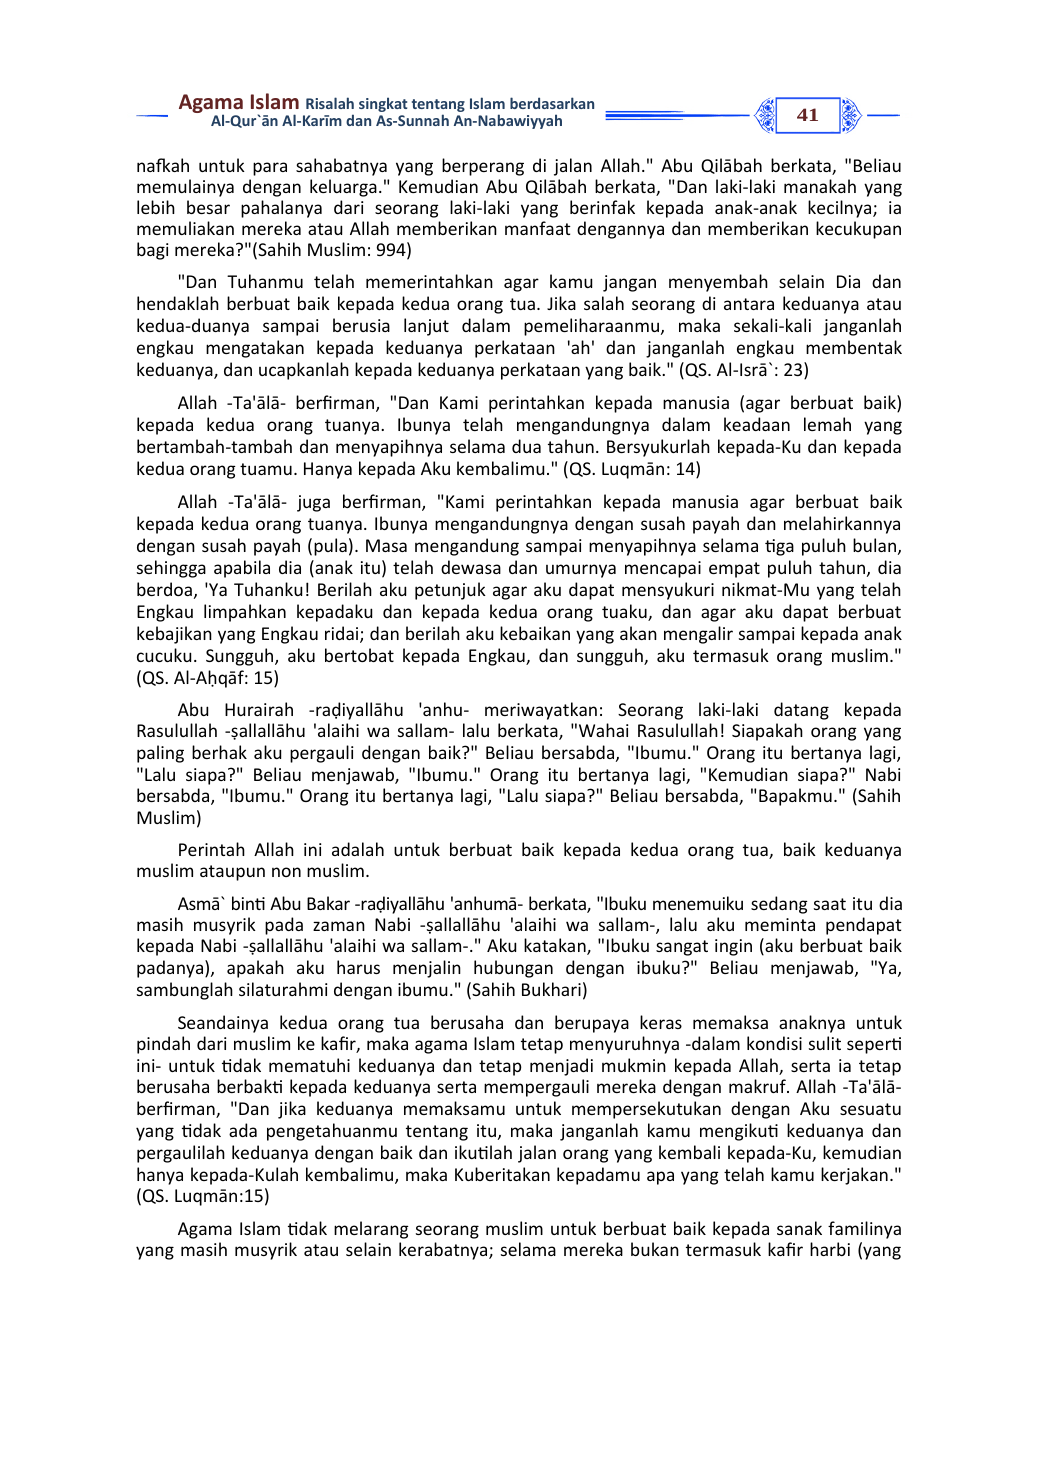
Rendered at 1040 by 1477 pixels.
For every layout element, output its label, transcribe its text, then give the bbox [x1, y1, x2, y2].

subtitle Seandainya kedua orang tua berusaha dan berupaya keras memaksa anaknya untuk pindah dari muslim ke kafir, maka agama Islam tetap menyuruhnya -dalam kondisi sulit seperti ini- untuk tidak mematuhi keduanya dan tetap menjadi mukmin kepada Allah, serta ia tetap berusaha berbakti kepada keduanya serta mempergauli mereka dengan makruf. Allah -Ta'ālā- berfirman, "Dan jika keduanya memaksamu untuk mempersekutukan dengan Aku sesuatu yang tidak ada pengetahuanmu tentang itu, maka janganlah kamu mengikuti keduanya dan pergaulilah keduanya dengan baik dan ikutilah jalan orang yang kembali kepada-Ku, kemudian hanya kepada-Kulah kembalimu, maka Kuberitakan kepadamu apa yang telah kamu kerjakan." (QS. Luqmān:15) [136, 1012, 903, 1208]
subtitle Allah -Ta'ālā- juga berfirman, "Kami perintahkan kepada manusia agar berbuat baik kepada kedua orang tuanya. Ibunya mengandungnya dengan susah payah dan melahirkannya dengan susah payah (pula). Masa mengandung sampai menyapihnya selama tiga puluh bulan, sehingga apabila dia (anak itu) telah dewasa dan umurnya mencapai empat puluh tahun, dia berdoa, 'Ya Tuhanku! Berilah aku petunjuk agar aku dapat mensyukuri nikmat-Mu yang telah Engkau limpahkan kepadaku dan kepada kedua orang tuaku, dan agar aku dapat berbuat kebajikan yang Engkau ridai; dan berilah aku kebaikan yang akan mengalir sampai kepada anak cucuku. Sungguh, aku bertobat kepada Engkau, dan sungguh, aku termasuk orang muslim." (QS. Al-Aḥqāf: 15) [136, 491, 903, 689]
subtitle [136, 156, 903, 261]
subtitle "Dan Tuhanmu telah memerintahkan agar kamu jangan menyembah selain Dia dan hendaklah berbuat baik kepada kedua orang tua. Jika salah seorang di antara keduanya atau kedua-duanya sampai berusia lanjut dalam pemeliharaanmu, maka sekali-kali janganlah engkau mengatakan kepada keduanya perkataan 'ah' dan janganlah engkau membentak keduanya, dan ucapkanlah kepada keduanya perkataan yang baik." (QS. Al-Isrā`: 23) [136, 271, 903, 382]
subtitle Perintah Allah ini adalah untuk berbuat baik kepada kedua orang tua, baik keduanya muslim ataupun non muslim. [136, 839, 903, 882]
subtitle Allah -Ta'ālā- berfirman, "Dan Kami perintahkan kepada manusia (agar berbuat baik) kepada kedua orang tuanya. Ibunya telah mengandungnya dalam keadaan lemah yang bertambah-tambah dan menyapihnya selama dua tahun. Bersyukurlah kepada-Ku dan kepada kedua orang tuamu. Hanya kepada Aku kembalimu." (QS. Luqmān: 14) [136, 392, 903, 480]
picture [127, 100, 168, 128]
subtitle Asmā` binti Abu Bakar -raḍiyallāhu 'anhumā- berkata, "Ibuku menemuiku sedang saat itu dia masih musyrik pada zaman Nabi -ṣallallāhu 'alaihi wa sallam-, lalu aku meminta pendapat kepada Nabi -ṣallallāhu 'alaihi wa sallam-." Aku katakan, "Ibuku sangat ingin (aku berbuat baik padanya), apakah aku harus menjalin hubungan dengan ibuku?" Beliau menjawab, "Ya, sambunglah silaturahmi dengan ibumu." (Sahih Bukhari) [136, 893, 903, 1001]
subtitle Abu Hurairah -raḍiyallāhu 'anhu- meriwayatkan: Seorang laki-laki datang kepada Rasulullah -ṣallallāhu 'alaihi wa sallam- lalu berkata, "Wahai Rasulullah! Siapakah orang yang paling berhak aku pergauli dengan baik?" Beliau bersabda, "Ibumu." Orang itu bertanya lagi, "Lalu siapa?" Beliau menjawab, "Ibumu." Orang itu bertanya lagi, "Kemudian siapa?" Nabi bersabda, "Ibumu." Orang itu bertanya lagi, "Lalu siapa?" Beliau bersabda, "Bapakmu." (Sahih Muslim) [136, 699, 903, 829]
picture [606, 94, 913, 137]
